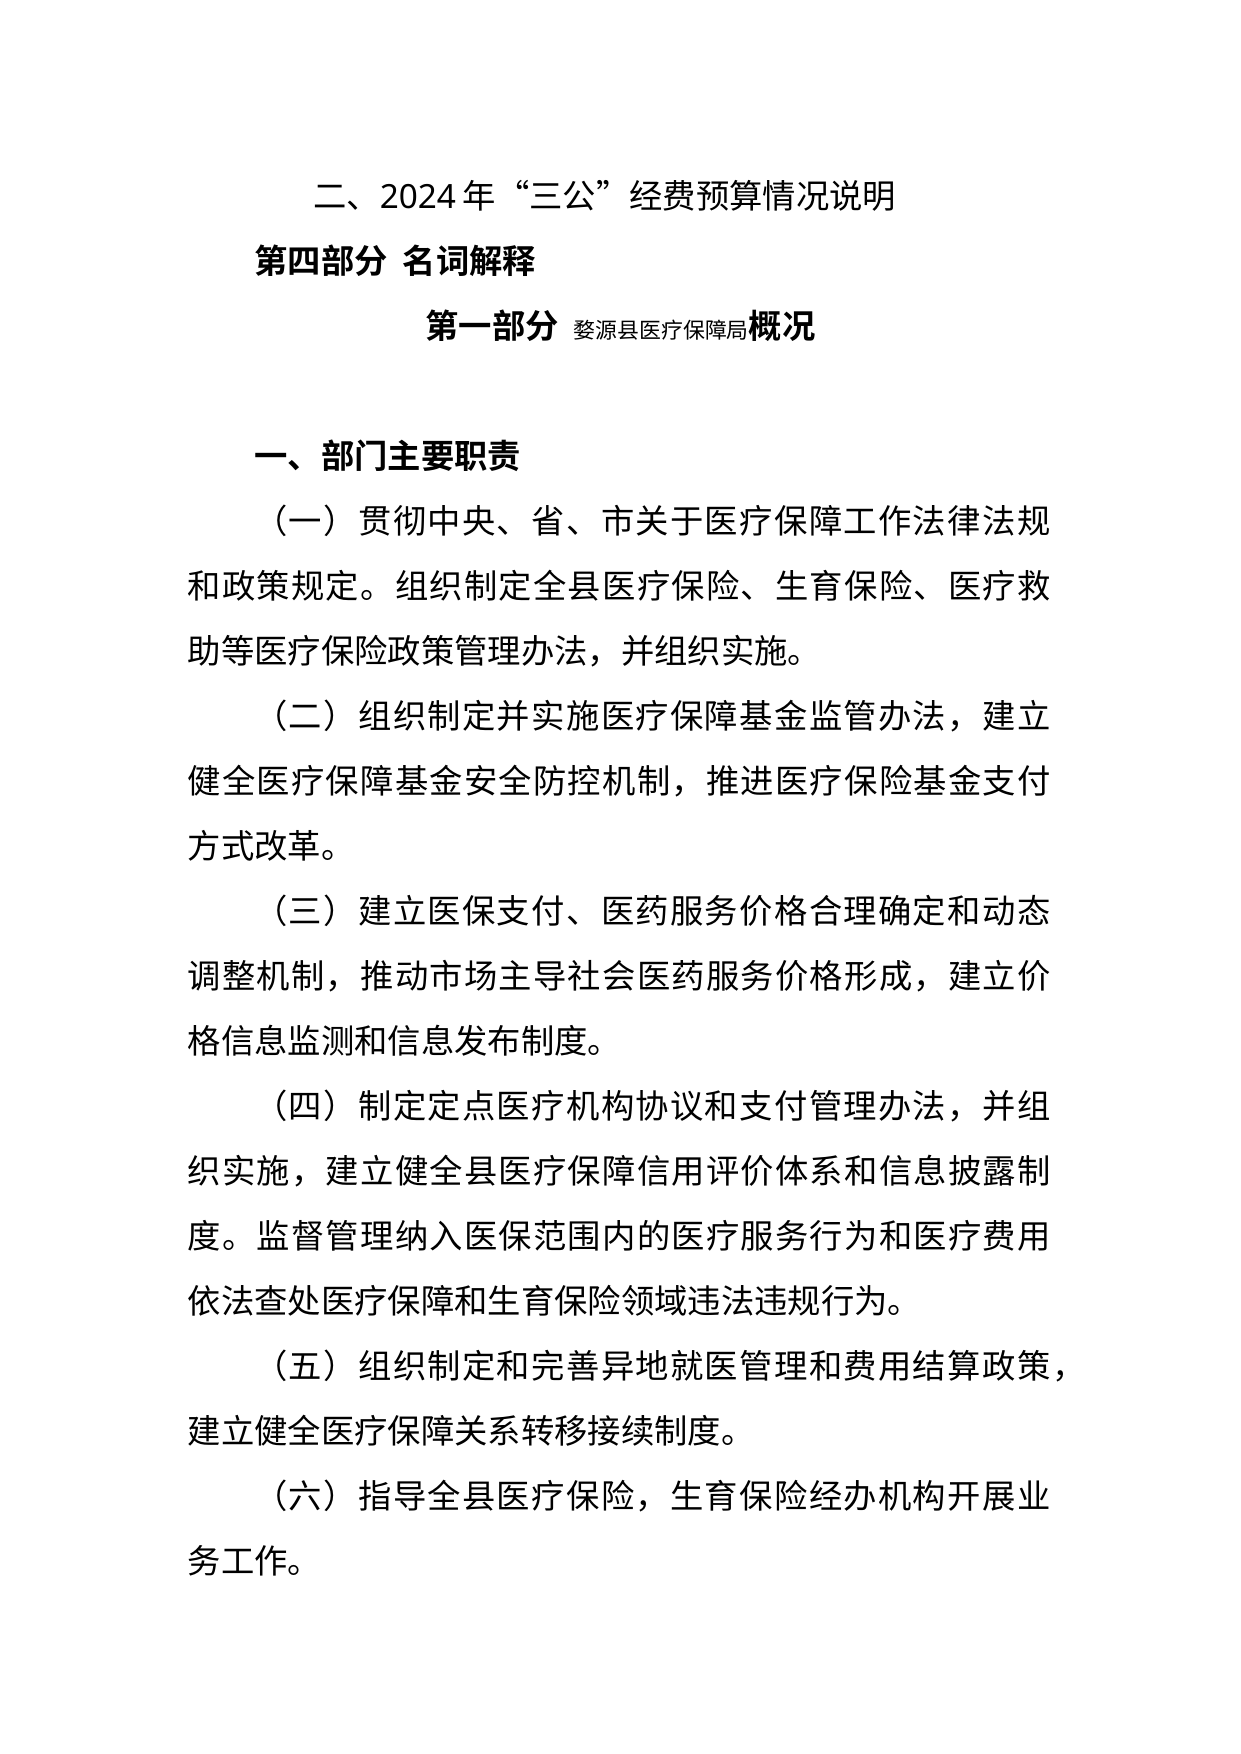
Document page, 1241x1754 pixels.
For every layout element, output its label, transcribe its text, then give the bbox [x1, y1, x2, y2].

text （三）建立医保支付、医药服务价格合理确定和动态调整机制，推动市场主导社会医药服务价格形成，建立价格信息监测和信息发布制度。 [187, 877, 1053, 1072]
text （四）制定定点医疗机构协议和支付管理办法，并组织实施，建立健全县医疗保障信用评价体系和信息披露制度。监督管理纳入医保范围内的医疗服务行为和医疗费用，依法查处医疗保障和生育保险领域违法违规行为。 [187, 1072, 1053, 1332]
text （二）组织制定并实施医疗保障基金监管办法，建立健全医疗保障基金安全防控机制，推进医疗保险基金支付方式改革。 [187, 682, 1053, 877]
text （五）组织制定和完善异地就医管理和费用结算政策，建立健全医疗保障关系转移接续制度。 [187, 1332, 1053, 1462]
text （一）贯彻中央、省、市关于医疗保障工作法律法规和政策规定。组织制定全县医疗保险、生育保险、医疗救助等医疗保险政策管理办法，并组织实施。 [187, 487, 1053, 682]
text 第四部分 名词解释 [187, 227, 1053, 292]
text 一、部门主要职责 [187, 422, 1053, 487]
text 第一部分 婺源县医疗保障局概况 [187, 292, 1053, 357]
text 二、2024年“三公”经费预算情况说明 [187, 162, 1053, 227]
text （六）指导全县医疗保险，生育保险经办机构开展业务工作。 [187, 1462, 1053, 1592]
